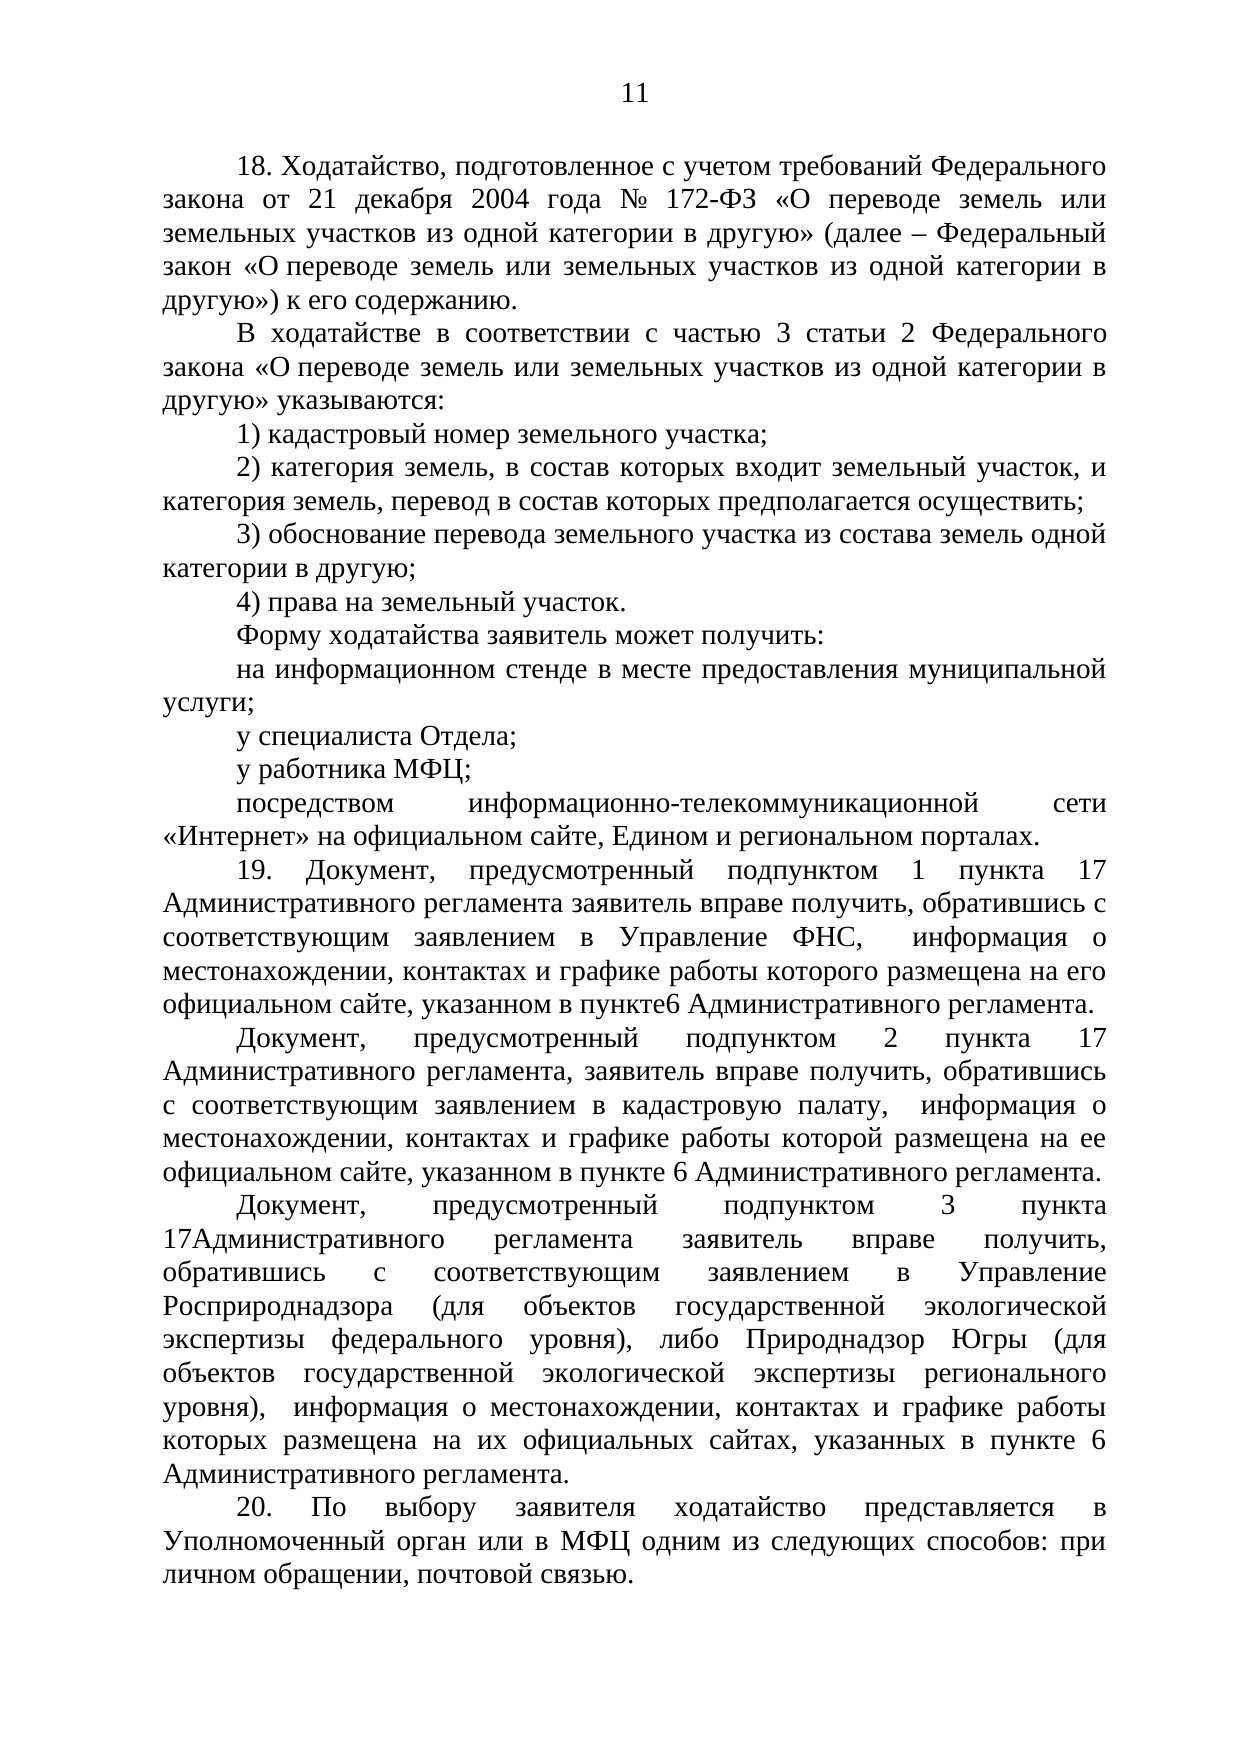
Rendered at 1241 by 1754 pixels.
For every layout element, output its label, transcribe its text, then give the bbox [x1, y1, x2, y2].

text 20. По выбору заявителя ходатайство представляется в Уполномоченный орган или в МФЦ одним из следующих способов: при личном обращении, почтовой связью. [162, 1489, 1107, 1590]
text посредством информационно-телекоммуникационной сети «Интернет» на официальном сайте, Едином и региональном порталах. [162, 785, 1107, 852]
text у специалиста Отдела; [162, 718, 1107, 751]
text В ходатайстве в соответствии с частью 3 статьи 2 Федерального закона «О переводе земель или земельных участков из одной категории в другую» указываются: [162, 315, 1107, 416]
text 4) права на земельный участок. [162, 584, 1107, 617]
text 1) кадастровый номер земельного участка; [162, 416, 1107, 449]
text 19. Документ, предусмотренный подпунктом 1 пункта 17 Административного регламента заявитель вправе получить, обратившись с соответствующим заявлением в Управление ФНС, информация о местонахождении, контактах и графике работы которого размещена на его официальном сайте, указанном в пункте6 Административного регламента. [162, 852, 1107, 1020]
text на информационном стенде в месте предоставления муниципальной услуги; [162, 651, 1107, 718]
text Документ, предусмотренный подпунктом 3 пункта 17Административного регламента заявитель вправе получить, обратившись с соответствующим заявлением в Управление Росприроднадзора (для объектов государственной экологической экспертизы федерального уровня), либо Природнадзор Югры (для объектов государственной экологической экспертизы регионального уровня), информация о местонахождении, контактах и графике работы которых размещена на их официальных сайтах, указанных в пункте 6 Административного регламента. [162, 1187, 1107, 1489]
text у работника МФЦ; [162, 751, 1107, 785]
text Документ, предусмотренный подпунктом 2 пункта 17 Административного регламента, заявитель вправе получить, обратившись с соответствующим заявлением в кадастровую палату, информация о местонахождении, контактах и графике работы которой размещена на ее официальном сайте, указанном в пункте 6 Административного регламента. [162, 1020, 1107, 1187]
text 3) обоснование перевода земельного участка из состава земель одной категории в другую; [162, 517, 1107, 584]
text 2) категория земель, в состав которых входит земельный участок, и категория земель, перевод в состав которых предполагается осуществить; [162, 449, 1107, 517]
text Форму ходатайства заявитель может получить: [162, 617, 1107, 651]
text 18. Ходатайство, подготовленное с учетом требований Федерального закона от 21 декабря 2004 года № 172-ФЗ «О переводе земель или земельных участков из одной категории в другую» (далее – Федеральный закон «О переводе земель или земельных участков из одной категории в другую») к его содержанию. [162, 148, 1107, 315]
